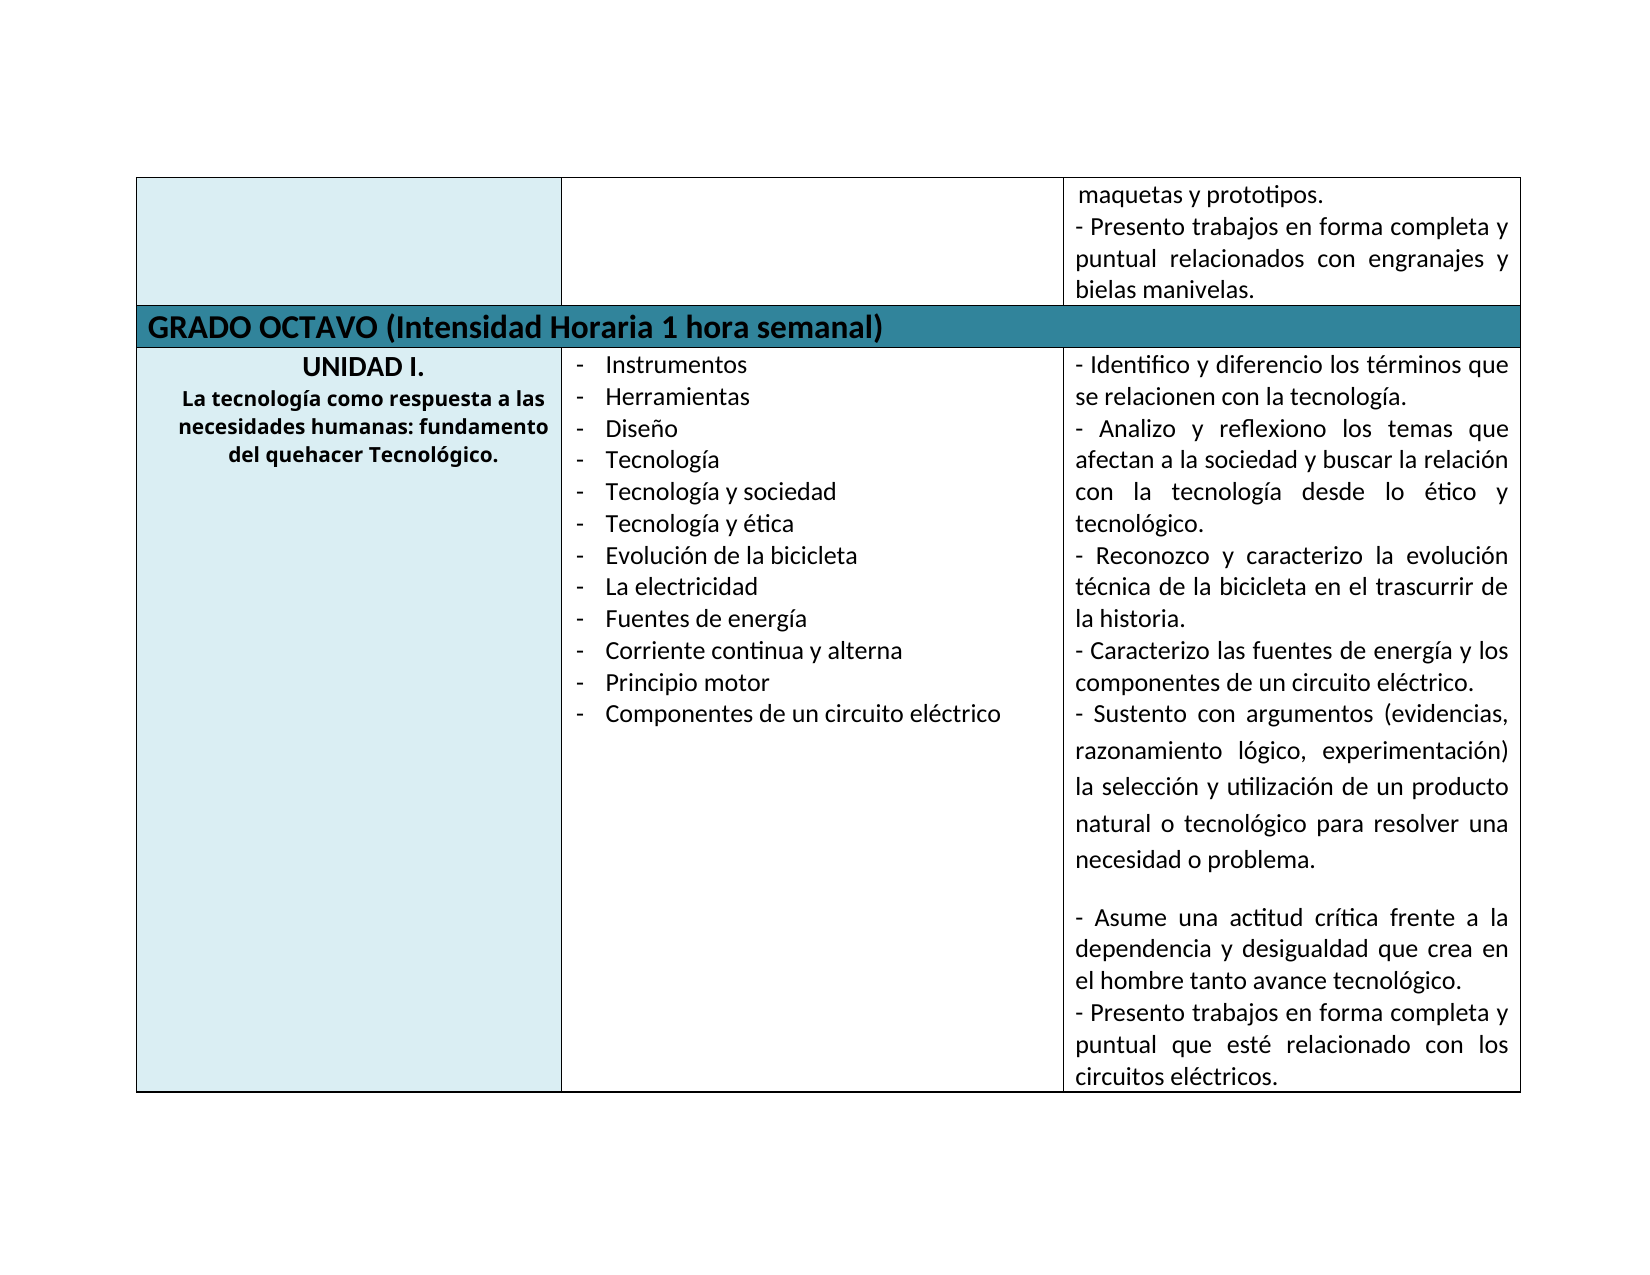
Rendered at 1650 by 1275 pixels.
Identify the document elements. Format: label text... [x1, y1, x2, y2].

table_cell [137, 348, 561, 1091]
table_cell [562, 178, 1063, 305]
table_cell GRADO OCTAVO (Intensidad Horaria 1 hora semanal) [137, 306, 1520, 347]
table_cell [562, 348, 1063, 1091]
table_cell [137, 178, 561, 305]
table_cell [1064, 178, 1520, 305]
